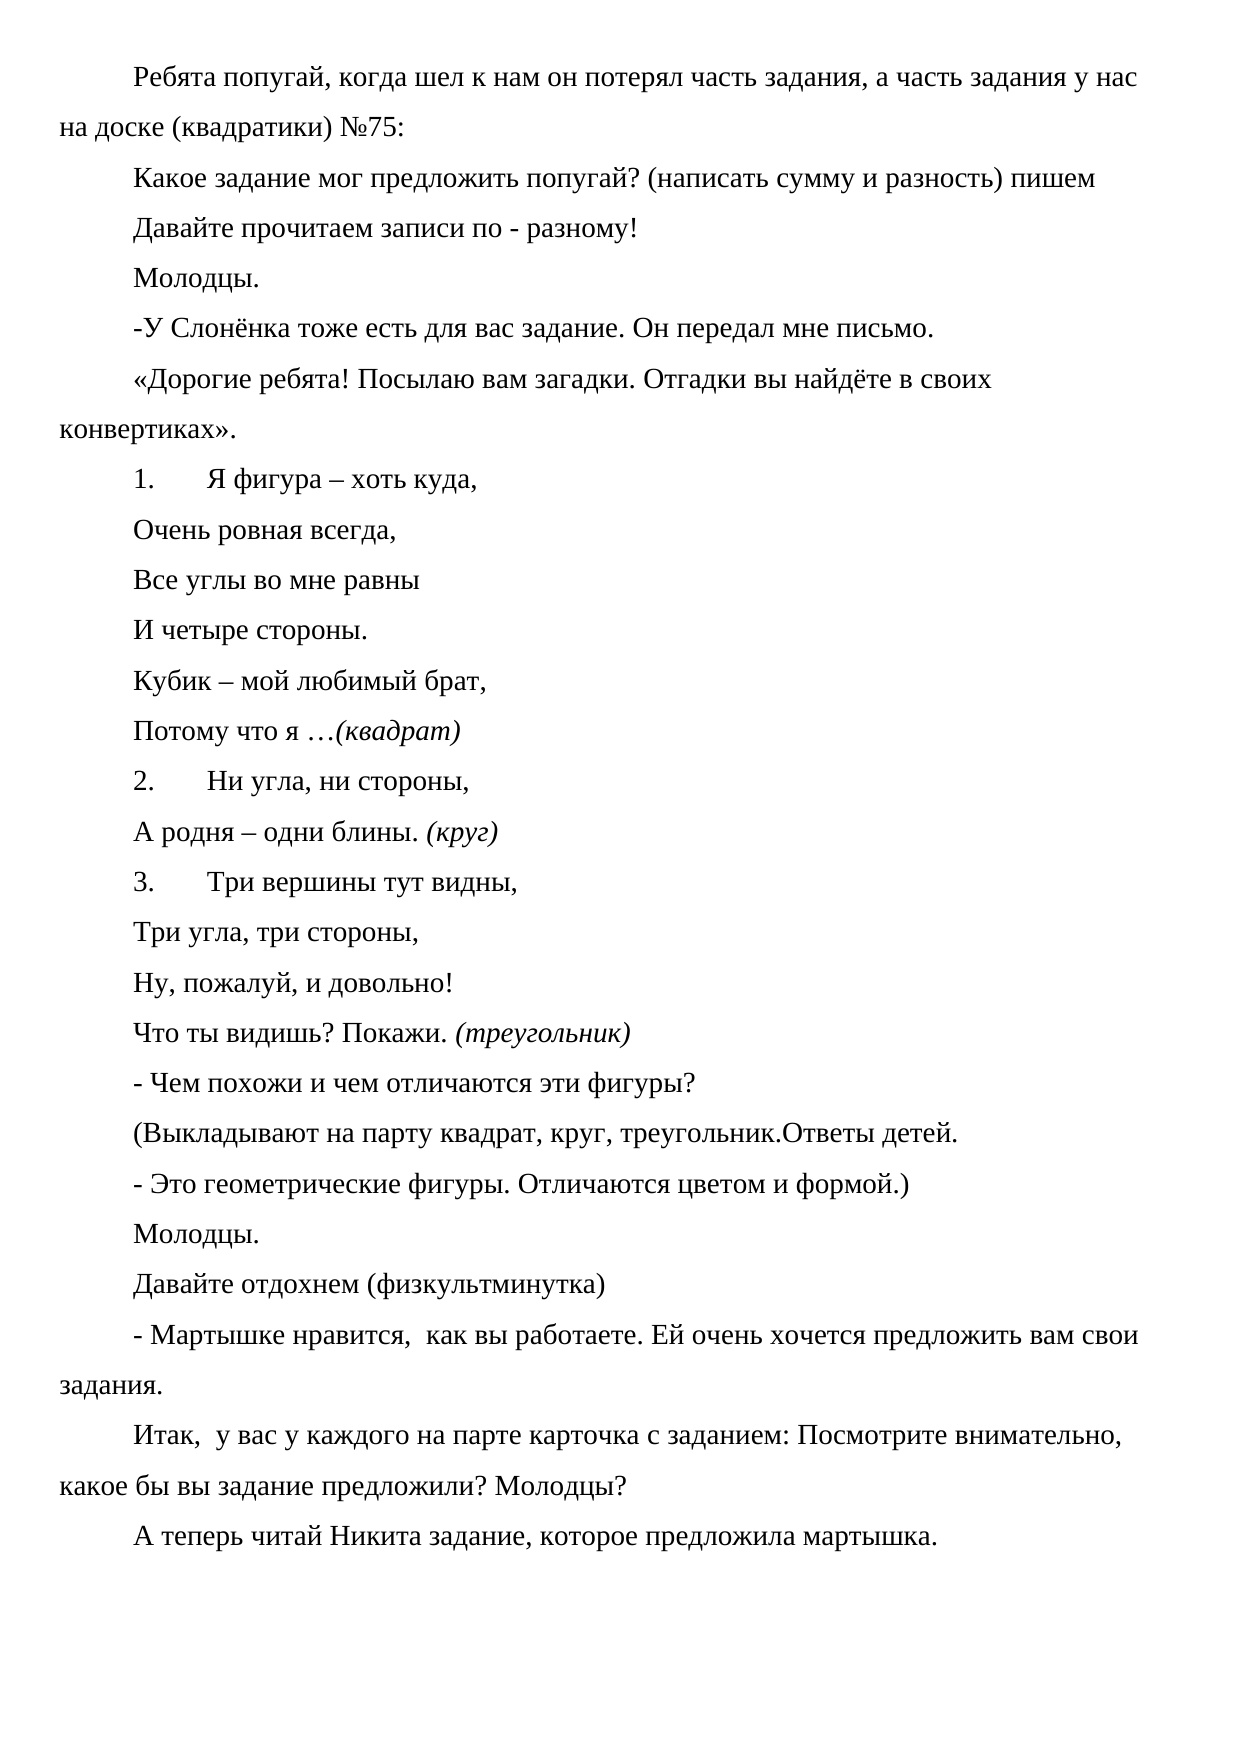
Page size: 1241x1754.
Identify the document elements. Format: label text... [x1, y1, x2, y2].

text Ну, пожалуй, и довольно! [59, 965, 1152, 998]
text Что ты видишь? Покажи. (треугольник) [59, 1015, 1152, 1048]
text Какое задание мог предложить попугай? (написать сумму и разность) пишем [59, 160, 1152, 193]
list Три вершины тут видны, [59, 864, 1152, 898]
text Кубик – мой любимый брат, [59, 663, 1152, 696]
text - Это геометрические фигуры. Отличаются цветом и формой.) [59, 1166, 1152, 1199]
list Я фигура – хоть куда, [59, 462, 1152, 495]
text А родня – одни блины. (круг) [59, 814, 1152, 847]
text И четыре стороны. [59, 612, 1152, 646]
text Три угла, три стороны, [59, 914, 1152, 948]
text - Чем похожи и чем отличаются эти фигуры? [59, 1065, 1152, 1099]
text А теперь читай Никита задание, которое предложила мартышка. [59, 1518, 1152, 1552]
text Потому что я …(квадрат) [59, 713, 1152, 747]
text (Выкладывают на парту квадрат, круг, треугольник.Ответы детей. [59, 1116, 1152, 1149]
text «Дорогие ребята! Посылаю вам загадки. Отгадки вы найдёте в своих конвертиках». [59, 361, 1152, 445]
text Давайте отдохнем (физкультминутка) [59, 1267, 1152, 1300]
text Молодцы. [59, 260, 1152, 294]
list Ни угла, ни стороны, [59, 763, 1152, 797]
text Ребята попугай, когда шел к нам он потерял часть задания, а часть задания у нас на доске (квадратики) №75: [59, 59, 1152, 143]
text Очень ровная всегда, [59, 512, 1152, 545]
text -У Слонёнка тоже есть для вас задание. Он передал мне письмо. [59, 311, 1152, 344]
text Давайте прочитаем записи по - разному! [59, 210, 1152, 243]
text Все углы во мне равны [59, 562, 1152, 596]
text Итак, у вас у каждого на парте карточка с заданием: Посмотрите внимательно, какое бы вы задание предложили? Молодцы? [59, 1417, 1152, 1501]
text - Мартышке нравится, как вы работаете. Ей очень хочется предложить вам свои задания. [59, 1317, 1152, 1401]
text Молодцы. [59, 1216, 1152, 1250]
